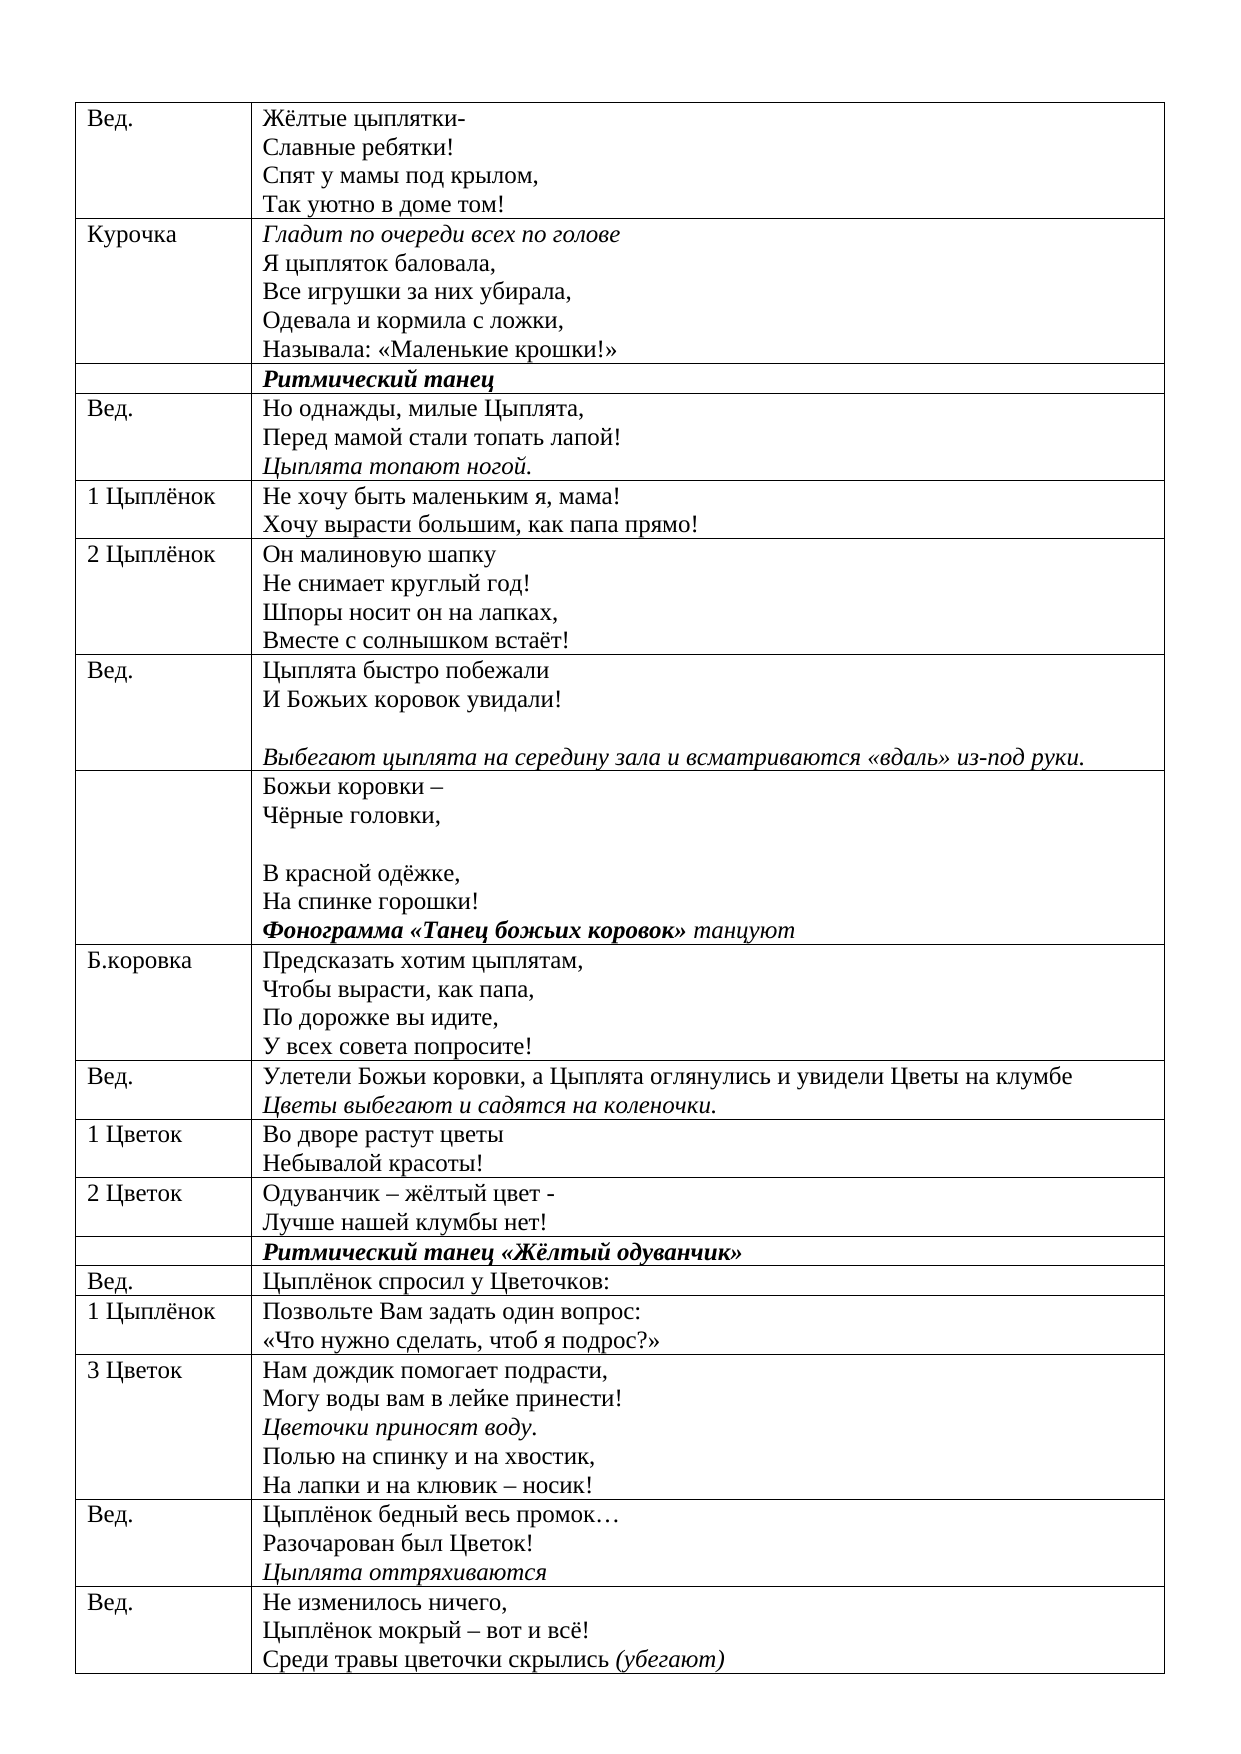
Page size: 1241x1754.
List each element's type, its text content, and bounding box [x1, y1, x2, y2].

table_cell Цыплёнок бедный весь промок… Разочарован был Цветок! Цыплята оттряхиваются [252, 1500, 1164, 1586]
table_cell Цыплята быстро побежали И Божьих коровок увидали! Выбегают цыплята на середину зала и всматриваются «вдаль» из-под руки. [252, 655, 1164, 770]
table_cell 1 Цыплёнок [76, 481, 251, 538]
table_cell Вед. [76, 1500, 251, 1586]
table_cell Он малиновую шапку Не снимает круглый год! Шпоры носит он на лапках, Вместе с солнышком встаёт! [252, 539, 1164, 654]
table_cell 2 Цветок [76, 1178, 251, 1236]
table_cell Предсказать хотим цыплятам, Чтобы вырасти, как папа, По дорожке вы идите, У всех совета попросите! [252, 945, 1164, 1060]
table_cell 3 Цветок [76, 1355, 251, 1498]
table_cell Ритмический танец [252, 364, 1164, 392]
table_cell Курочка [76, 219, 251, 363]
table_cell [76, 1237, 251, 1265]
table_cell Ритмический танец «Жёлтый одуванчик» [252, 1237, 1164, 1265]
table_cell Вед. [76, 394, 251, 480]
table_cell 1 Цветок [76, 1120, 251, 1177]
table_cell Вед. [76, 103, 251, 218]
table_cell Позвольте Вам задать один вопрос: «Что нужно сделать, чтоб я подрос?» [252, 1296, 1164, 1354]
table_cell Во дворе растут цветы Небывалой красоты! [252, 1120, 1164, 1177]
table_cell Гладит по очереди всех по голове Я цыпляток баловала, Все игрушки за них убирала, Одевала и кормила с ложки, Называла: «Маленькие крошки!» [252, 219, 1164, 363]
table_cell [252, 1587, 1164, 1673]
table_cell Вед. [76, 1061, 251, 1118]
table_cell Нам дождик помогает подрасти, Могу воды вам в лейке принести! Цветочки приносят воду. Полью на спинку и на хвостик, На лапки и на клювик – носик! [252, 1355, 1164, 1498]
table_cell Цыплёнок спросил у Цветочков: [252, 1266, 1164, 1295]
table_cell Вед. [76, 1587, 251, 1673]
table_cell Божьи коровки – Чёрные головки, В красной одёжке, На спинке горошки! Фонограмма «Танец божьих коровок» танцуют [252, 771, 1164, 944]
table_cell 1 Цыплёнок [76, 1296, 251, 1354]
table_cell Улетели Божьи коровки, а Цыплята оглянулись и увидели Цветы на клумбе Цветы выбегают и садятся на коленочки. [252, 1061, 1164, 1118]
table_cell Жёлтые цыплятки- Славные ребятки! Спят у мамы под крылом, Так уютно в доме том! [252, 103, 1164, 218]
table_cell Не хочу быть маленьким я, мама! Хочу вырасти большим, как папа прямо! [252, 481, 1164, 538]
table_cell Одуванчик – жёлтый цвет - Лучше нашей клумбы нет! [252, 1178, 1164, 1236]
table_cell Вед. [76, 1266, 251, 1295]
table_cell Но однажды, милые Цыплята, Перед мамой стали топать лапой! Цыплята топают ногой. [252, 394, 1164, 480]
table_cell 2 Цыплёнок [76, 539, 251, 654]
table_cell Вед. [76, 655, 251, 770]
table_cell Б.коровка [76, 945, 251, 1060]
table_cell [76, 364, 251, 392]
table_cell [76, 771, 251, 944]
